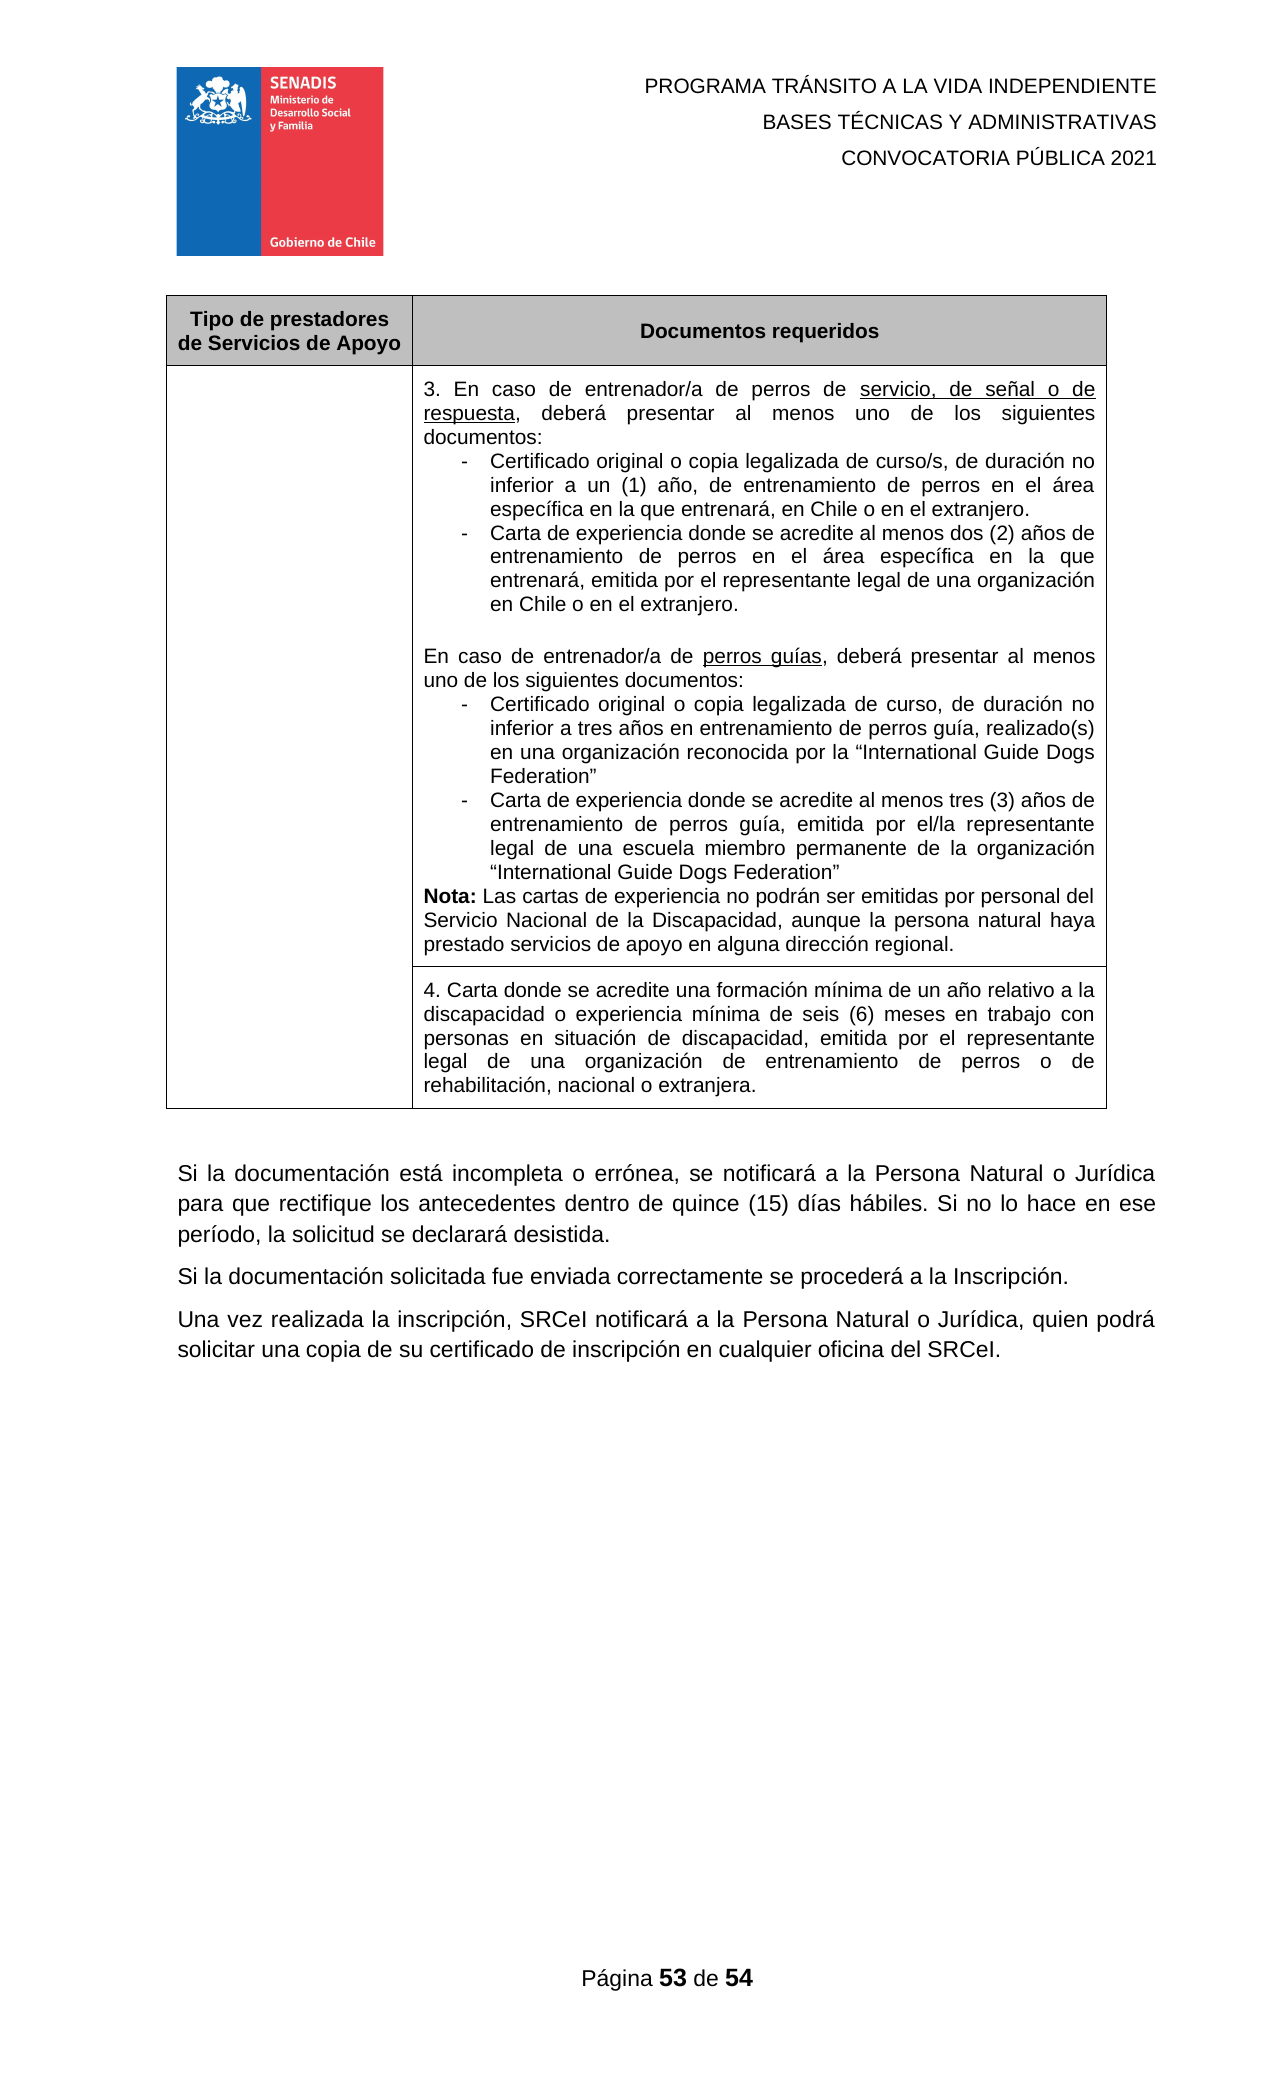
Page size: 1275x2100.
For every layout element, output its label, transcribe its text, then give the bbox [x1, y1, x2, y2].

text Si la documentación solicitada fue enviada correctamente se procederá a la Inscripción. [177, 1263, 1157, 1289]
text Una vez realizada la inscripción, SRCeI notificará a la Persona Natural o Jurídica, quien podrá solicitar una copia de su certificado de inscripción en cualquier oficina del SRCeI. [177, 1306, 1157, 1362]
text Si la documentación está incompleta o errónea, se notificará a la Persona Natural o Jurídica para que rectifique los antecedentes dentro de quince (15) días hábiles. Si no lo hace en ese período, la solicitud se declarará desistida. [177, 1160, 1157, 1247]
picture [176, 67, 384, 256]
table_header Tipo de prestadores de Servicios de Apoyo [167, 296, 412, 365]
table_header Documentos requeridos [413, 296, 1106, 365]
table_cell 4. Carta donde se acredite una formación mínima de un año relativo a la discapacidad o experiencia mínima de seis (6) meses en trabajo con personas en situación de discapacidad, emitida por el representante legal de una organización de entrenamiento de perros o de rehabilitación, nacional o extranjera. [413, 967, 1106, 1108]
table_cell 3. En caso de entrenador/a de perros de servicio, de señal o de respuesta, deberá presentar al menos uno de los siguientes documentos: - Certificado original o copia legalizada de curso/s, de duración no inferior a un (1) año, de entrenamiento de perros en el área específica en la que entrenará, en Chile o en el extranjero. - Carta de experiencia donde se acredite al menos dos (2) años de entrenamiento de perros en el área específica en la que entrenará, emitida por el representante legal de una organización en Chile o en el extranjero. En caso de entrenador/a de perros guías, deberá presentar al menos uno de los siguientes documentos: - Certificado original o copia legalizada de curso, de duración no inferior a tres años en entrenamiento de perros guía, realizado(s) en una organización reconocida por la “International Guide Dogs Federation” - Carta de experiencia donde se acredite al menos tres (3) años de entrenamiento de perros guía, emitida por el/la representante legal de una escuela miembro permanente de la organización “International Guide Dogs Federation” Nota: Las cartas de experiencia no podrán ser emitidas por personal del Servicio Nacional de la Discapacidad, aunque la persona natural haya prestado servicios de apoyo en alguna dirección regional. [413, 366, 1106, 966]
